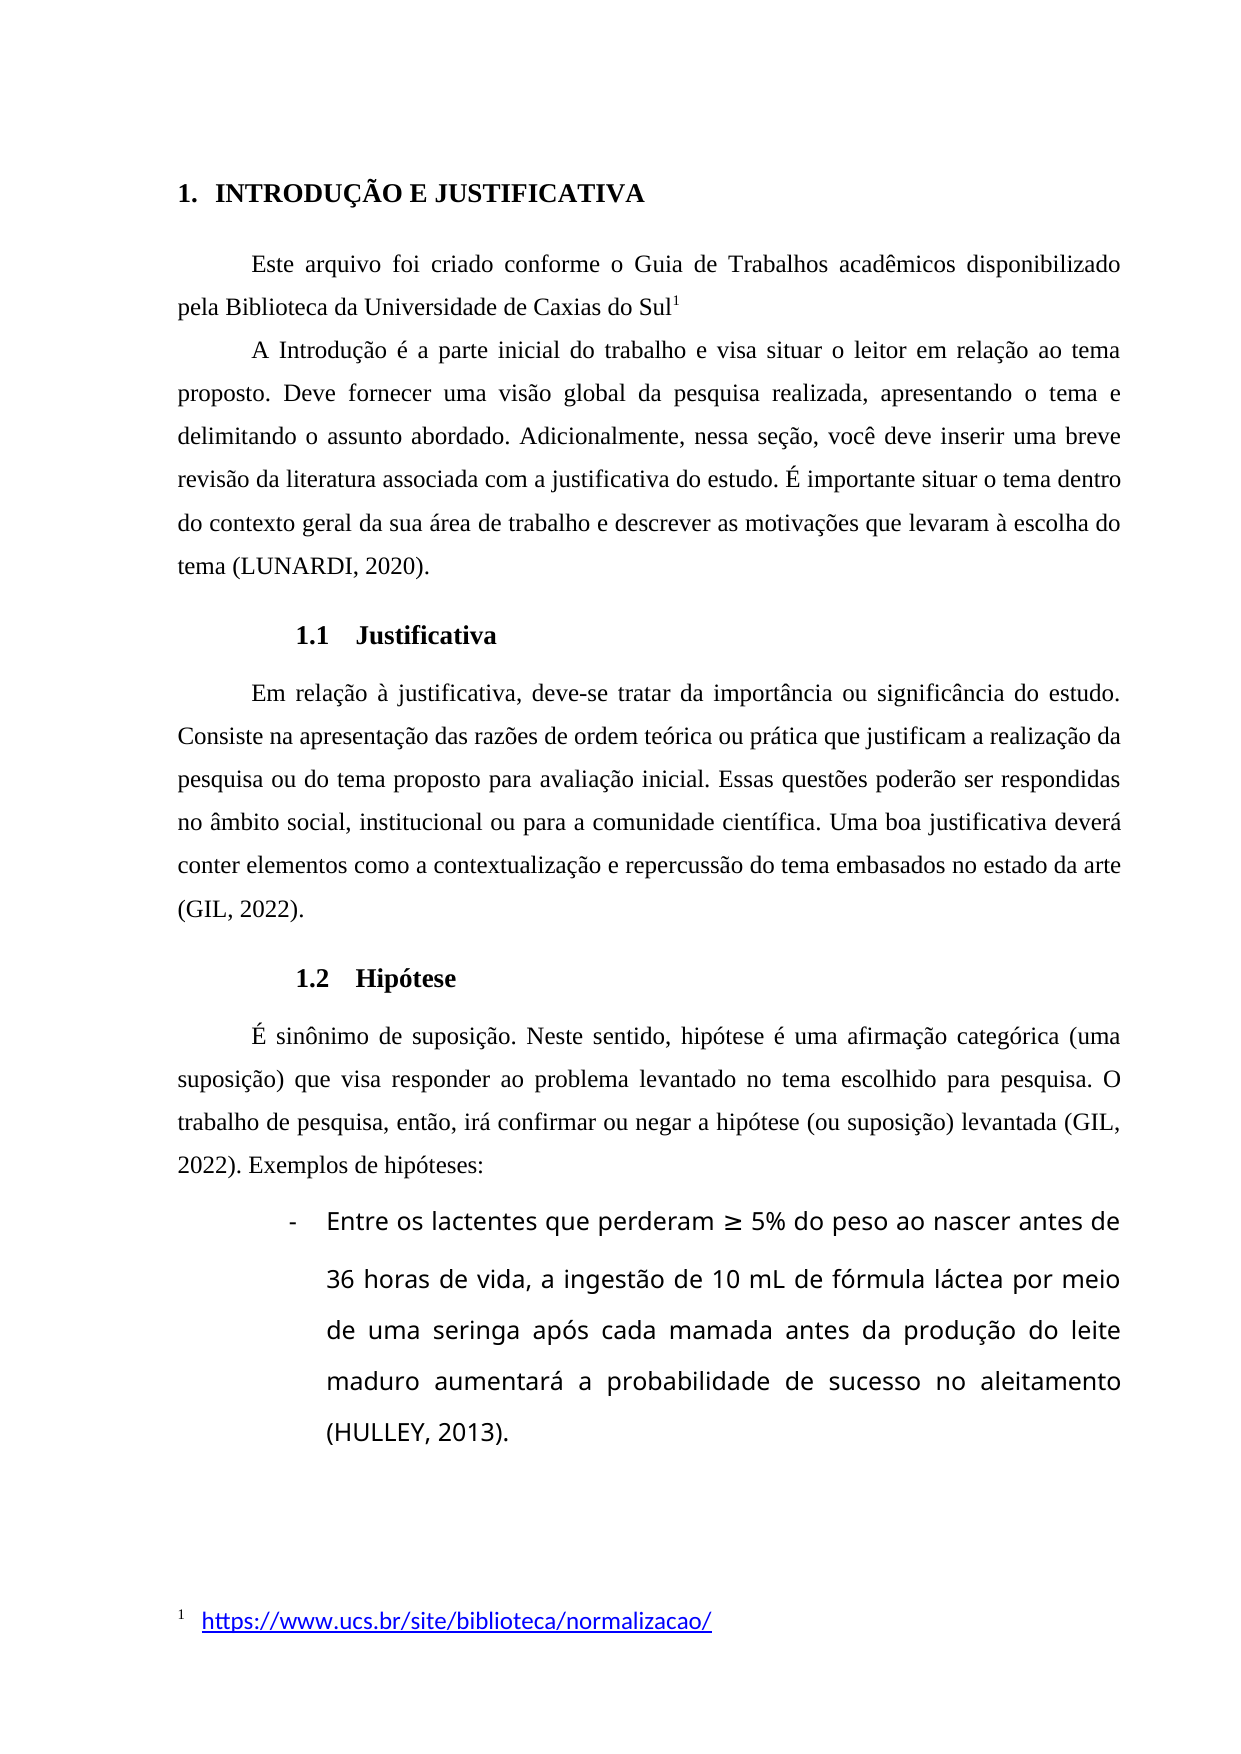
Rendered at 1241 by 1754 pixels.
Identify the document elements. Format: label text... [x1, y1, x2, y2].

text Em relação à justificativa, deve-se tratar da importância ou significância do estudo. Consiste na apresentação das razões de ordem teórica ou prática que justificam a realização da pesquisa ou do tema proposto para avaliação inicial. Essas questões poderão ser respondidas no âmbito social, institucional ou para a comunidade científica. Uma boa justificativa deverá conter elementos como a contextualização e repercussão do tema embasados no estado da arte (GIL, 2022). [177, 678, 1122, 922]
subtitle INTRODUÇÃO E JUSTIFICATIVA [177, 177, 1122, 208]
text Este arquivo foi criado conforme o Guia de Trabalhos acadêmicos disponibilizado pela Biblioteca da Universidade de Caxias do Sul [177, 249, 1122, 321]
subtitle Hipótese [295, 962, 1122, 993]
subtitle Justificativa [295, 619, 1122, 650]
text A Introdução é a parte inicial do trabalho e visa situar o leitor em relação ao tema proposto. Deve fornecer uma visão global da pesquisa realizada, apresentando o tema e delimitando o assunto abordado. Adicionalmente, nessa seção, você deve inserir uma breve revisão da literatura associada com a justificativa do estudo. É importante situar o tema dentro do contexto geral da sua área de trabalho e descrever as motivações que levaram à escolha do tema (LUNARDI, 2020). [177, 335, 1122, 579]
text É sinônimo de suposição. Neste sentido, hipótese é uma afirmação categórica (uma suposição) que visa responder ao problema levantado no tema escolhido para pesquisa. O trabalho de pesquisa, então, irá confirmar ou negar a hipótese (ou suposição) levantada (GIL, 2022). Exemplos de hipóteses: [177, 1021, 1122, 1179]
